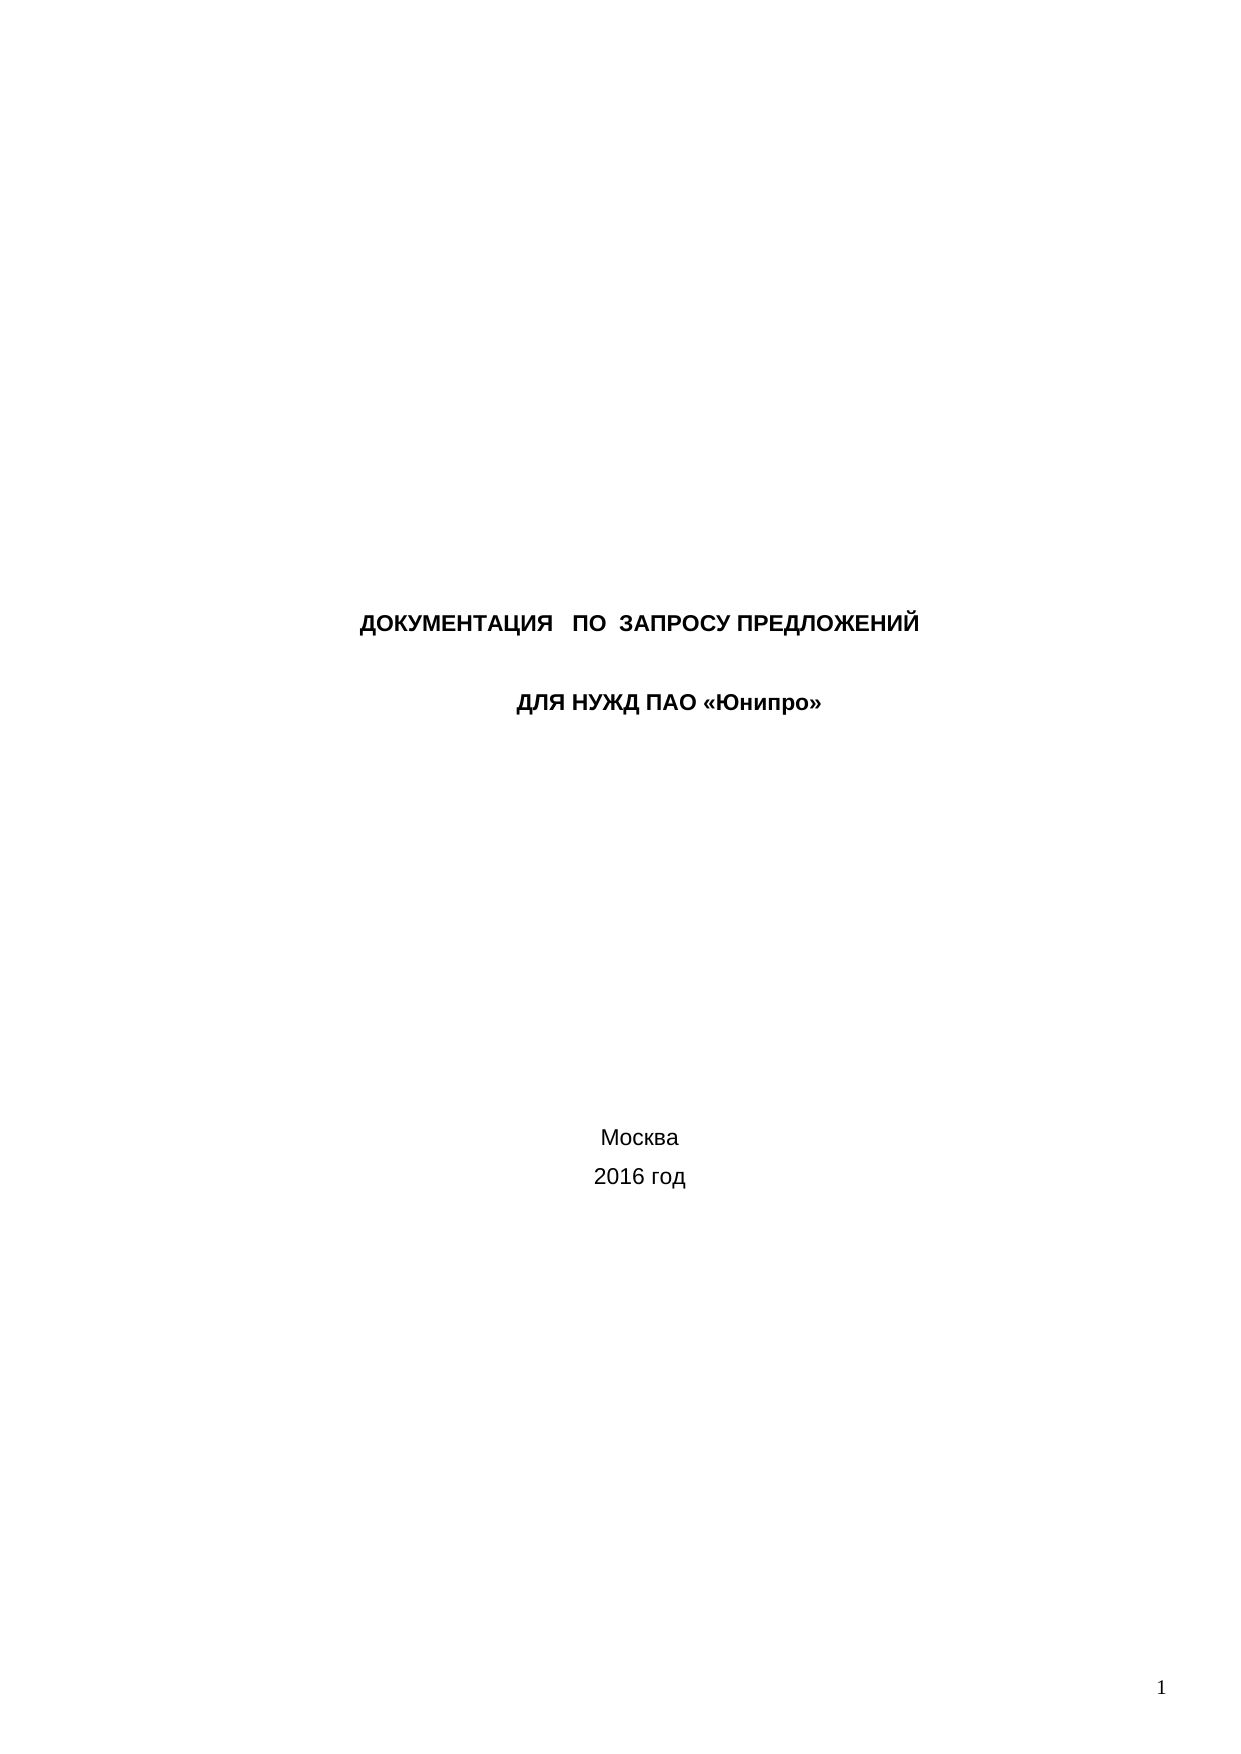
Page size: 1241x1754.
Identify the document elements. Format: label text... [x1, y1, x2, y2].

text ДЛЯ НУЖД ПАО «Юнипро» [112, 689, 1167, 715]
text ДОКУМЕНТАЦИЯ ПО ЗАПРОСУ ПРЕДЛОЖЕНИЙ [112, 610, 1167, 636]
text Москва 2016 год [112, 1124, 1167, 1190]
